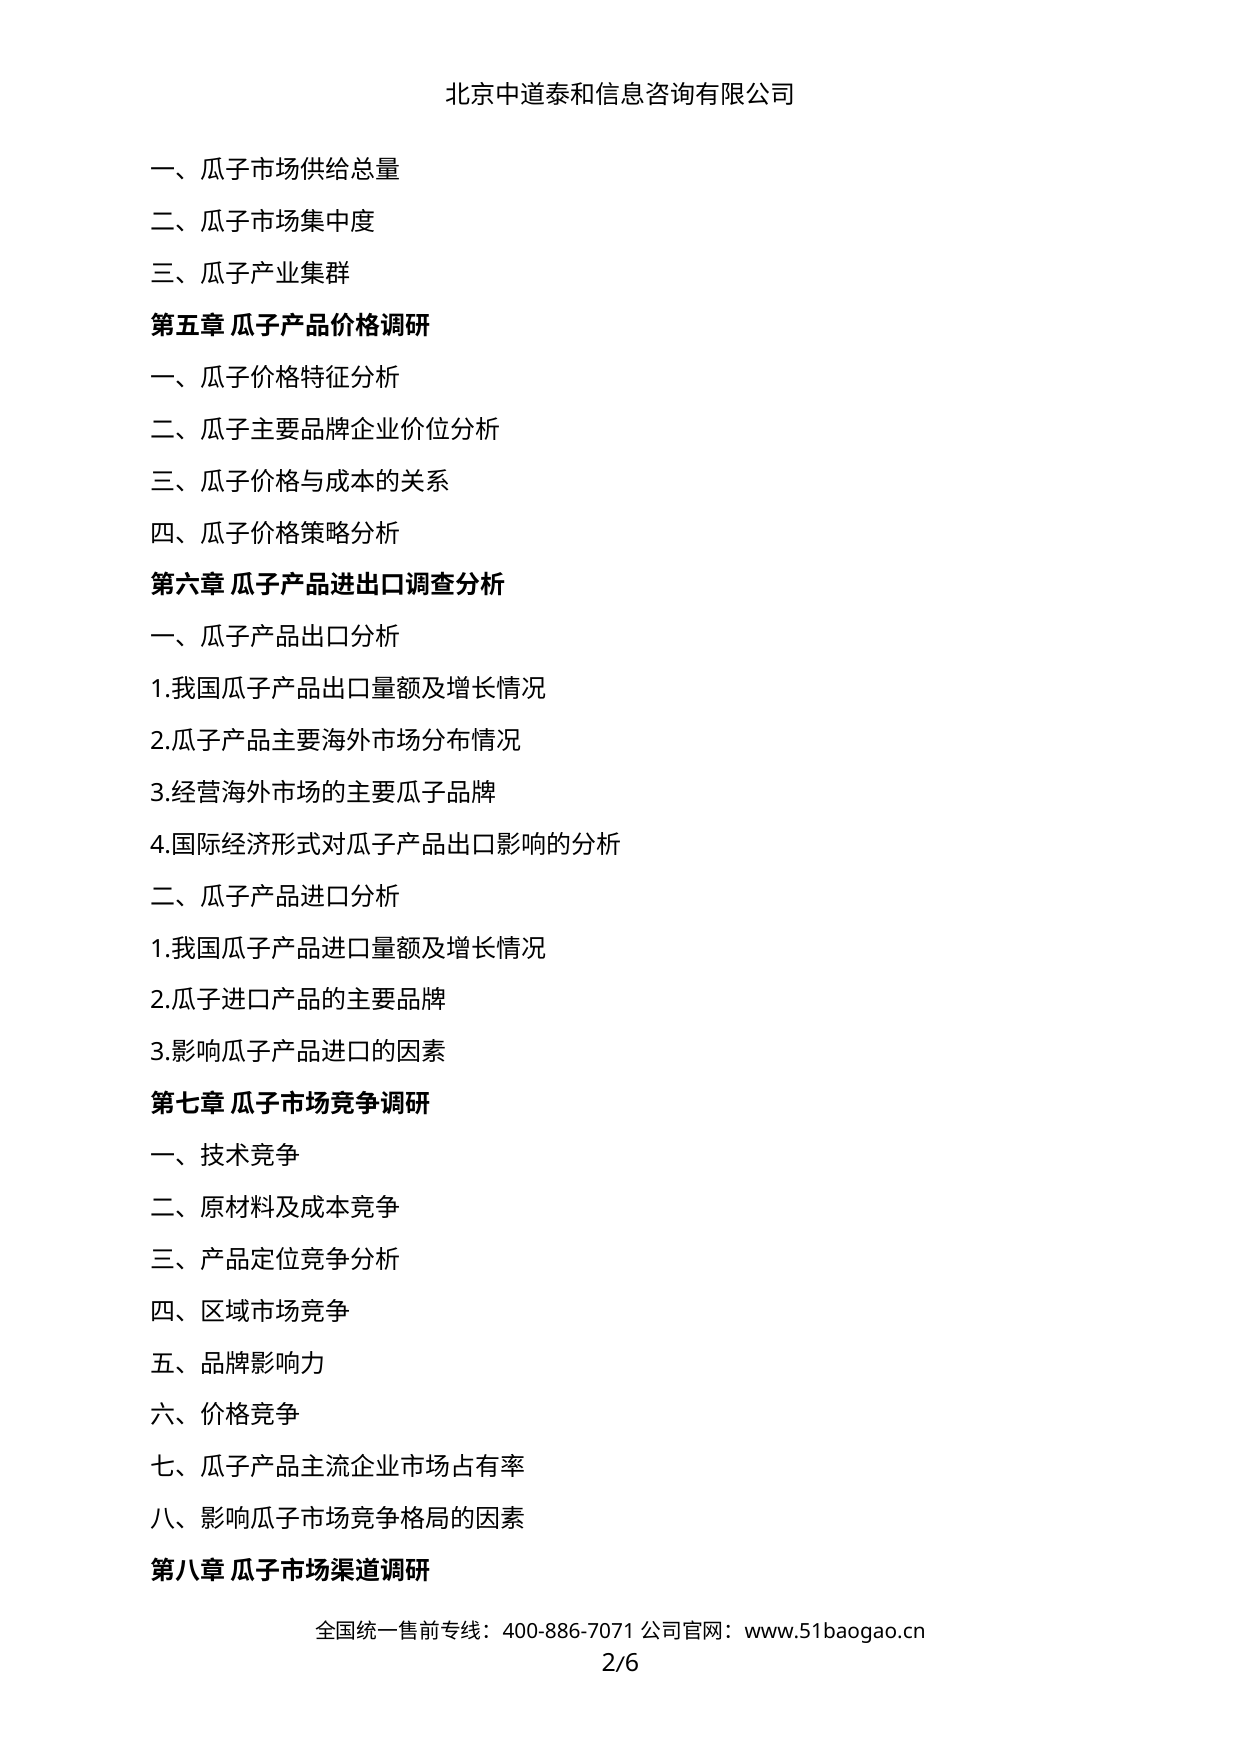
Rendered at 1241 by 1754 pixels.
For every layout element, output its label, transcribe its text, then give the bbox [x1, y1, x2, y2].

text 七、瓜子产品主流企业市场占有率 [150, 1447, 1090, 1483]
text 1.我国瓜子产品进口量额及增长情况 [150, 928, 1090, 964]
text 三、瓜子产业集群 [150, 254, 1090, 290]
text 1.我国瓜子产品出口量额及增长情况 [150, 669, 1090, 705]
text 六、价格竞争 [150, 1395, 1090, 1431]
text 二、瓜子产品进口分析 [150, 876, 1090, 912]
text 二、原材料及成本竞争 [150, 1187, 1090, 1224]
text 一、瓜子产品出口分析 [150, 617, 1090, 653]
text 2.瓜子产品主要海外市场分布情况 [150, 721, 1090, 757]
text 四、区域市场竞争 [150, 1291, 1090, 1327]
text 3.经营海外市场的主要瓜子品牌 [150, 772, 1090, 809]
text 4.国际经济形式对瓜子产品出口影响的分析 [150, 824, 1090, 861]
text 四、瓜子价格策略分析 [150, 513, 1090, 549]
text 二、瓜子主要品牌企业价位分析 [150, 409, 1090, 446]
text 2.瓜子进口产品的主要品牌 [150, 980, 1090, 1016]
text 第八章 瓜子市场渠道调研 [150, 1551, 1090, 1587]
text 一、瓜子价格特征分析 [150, 357, 1090, 394]
text 二、瓜子市场集中度 [150, 202, 1090, 238]
text 第五章 瓜子产品价格调研 [150, 306, 1090, 342]
text 一、技术竞争 [150, 1136, 1090, 1172]
text 五、品牌影响力 [150, 1343, 1090, 1379]
text 三、瓜子价格与成本的关系 [150, 461, 1090, 497]
text 三、产品定位竞争分析 [150, 1239, 1090, 1276]
text 第六章 瓜子产品进出口调查分析 [150, 565, 1090, 601]
text 八、影响瓜子市场竞争格局的因素 [150, 1499, 1090, 1535]
text 3.影响瓜子产品进口的因素 [150, 1032, 1090, 1068]
text 第七章 瓜子市场竞争调研 [150, 1084, 1090, 1120]
text 一、瓜子市场供给总量 [150, 150, 1090, 186]
